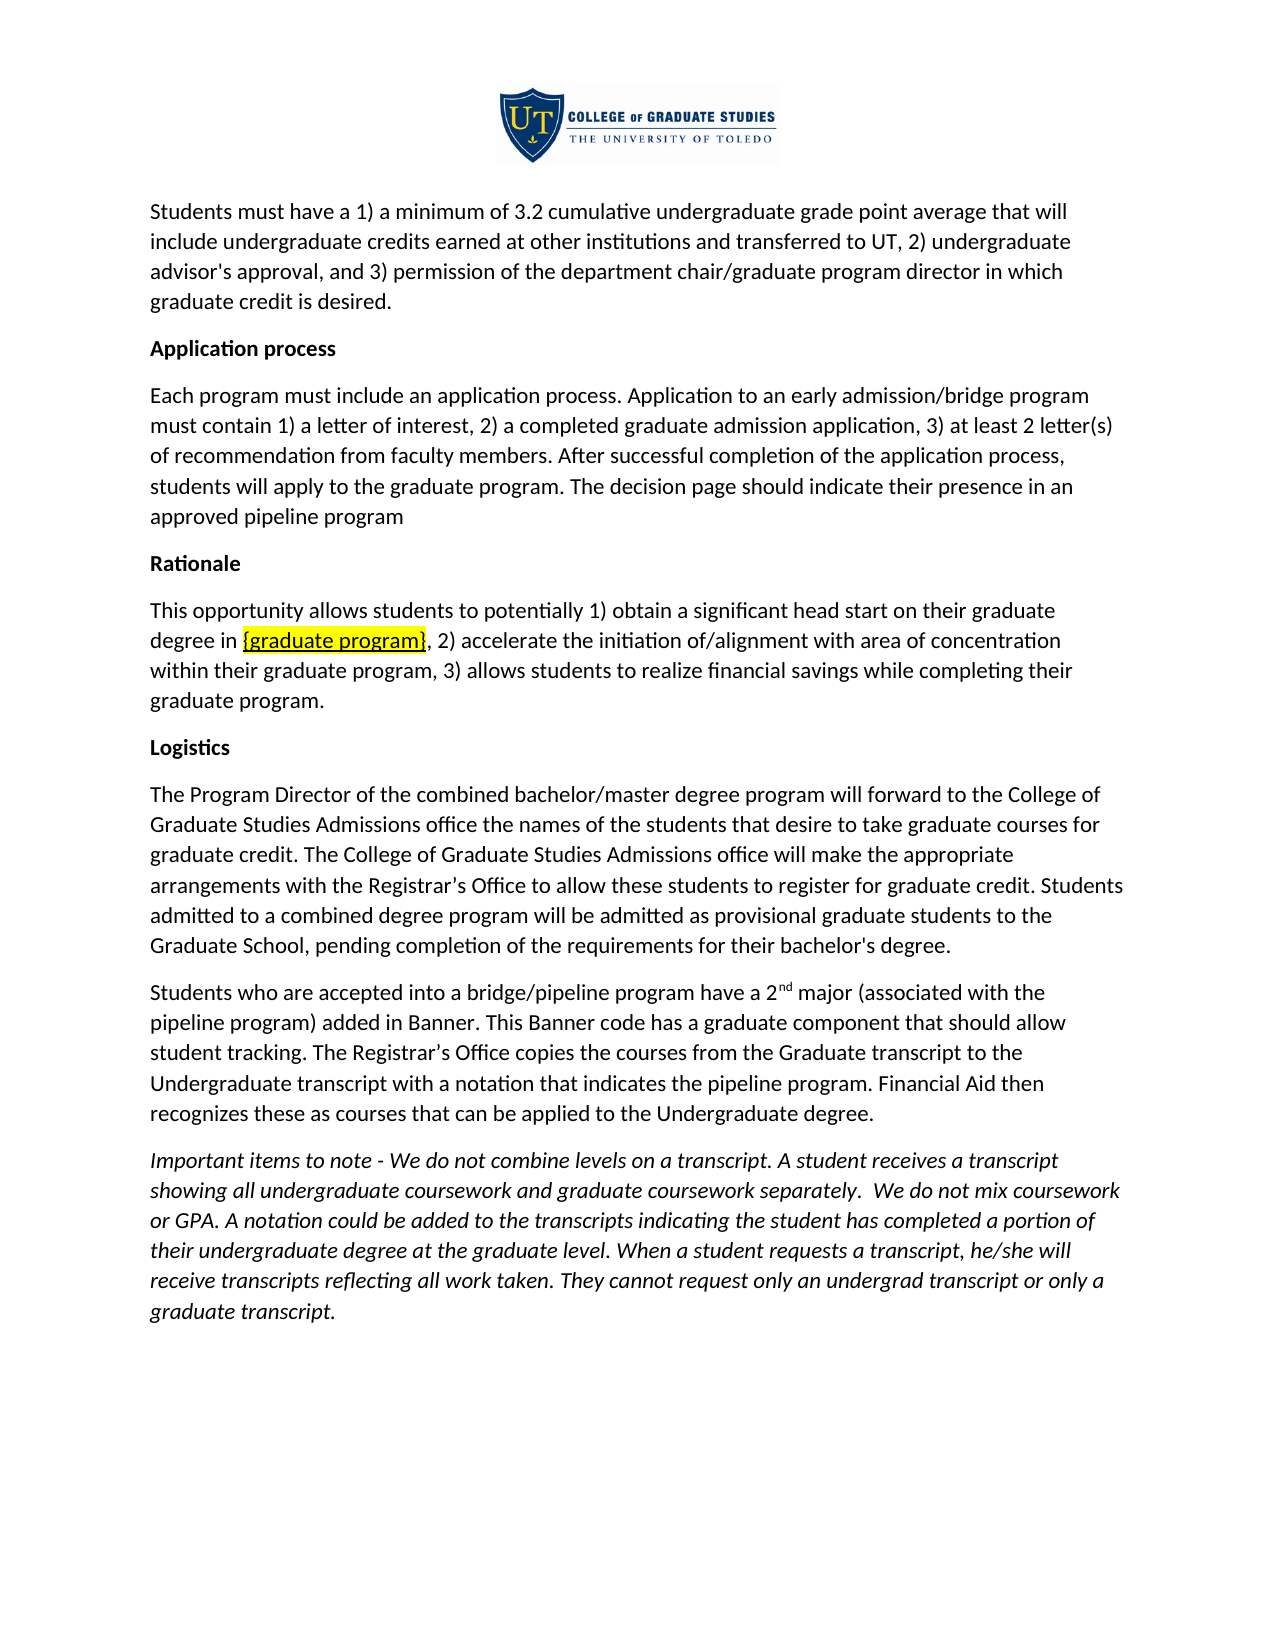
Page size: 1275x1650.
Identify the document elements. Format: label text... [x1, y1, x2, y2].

text Logistics [150, 733, 1125, 761]
text The Program Director of the combined bachelor/master degree program will forward to the College of Graduate Studies Admissions office the names of the students that desire to take graduate courses for graduate credit. The College of Graduate Studies Admissions office will make the appropriate arrangements with the Registrar’s Office to allow these students to register for graduate credit. Students admitted to a combined degree program will be admitted as provisional graduate students to the Graduate School, pending completion of the requirements for their bachelor's degree. [150, 780, 1125, 959]
text Students who are accepted into a bridge/pipeline program have a 2nd major (associated with the pipeline program) added in Banner. This Banner code has a graduate component that should allow student tracking. The Registrar’s Office copies the courses from the Graduate transcript to the Undergraduate transcript with a notation that indicates the pipeline program. Financial Aid then recognizes these as courses that can be applied to the Undergraduate degree. [150, 978, 1125, 1127]
text Students must have a 1) a minimum of 3.2 cumulative undergraduate grade point average that will include undergraduate credits earned at other institutions and transferred to UT, 2) undergraduate advisor's approval, and 3) permission of the department chair/graduate program director in which graduate credit is desired. [150, 197, 1125, 316]
text Rationale [150, 549, 1125, 577]
text Application process [150, 334, 1125, 362]
text Each program must include an application process. Application to an early admission/bridge program must contain 1) a letter of interest, 2) a completed graduate admission application, 3) at least 2 letter(s) of recommendation from faculty members. After successful completion of the application process, students will apply to the graduate program. The decision page should indicate their presence in an approved pipeline program [150, 381, 1125, 530]
text Important items to note - We do not combine levels on a transcript. A student receives a transcript showing all undergraduate coursework and graduate coursework separately. We do not mix coursework or GPA. A notation could be added to the transcripts indicating the student has completed a portion of their undergraduate degree at the graduate level. When a student requests a transcript, he/she will receive transcripts reflecting all work taken. They cannot request only an undergrad transcript or only a graduate transcript. [150, 1146, 1125, 1325]
picture [495, 84, 780, 166]
text This opportunity allows students to potentially 1) obtain a significant head start on their graduate degree in {graduate program}, 2) accelerate the initiation of/alignment with area of concentration within their graduate program, 3) allows students to realize financial savings while completing their graduate program. [150, 596, 1125, 714]
